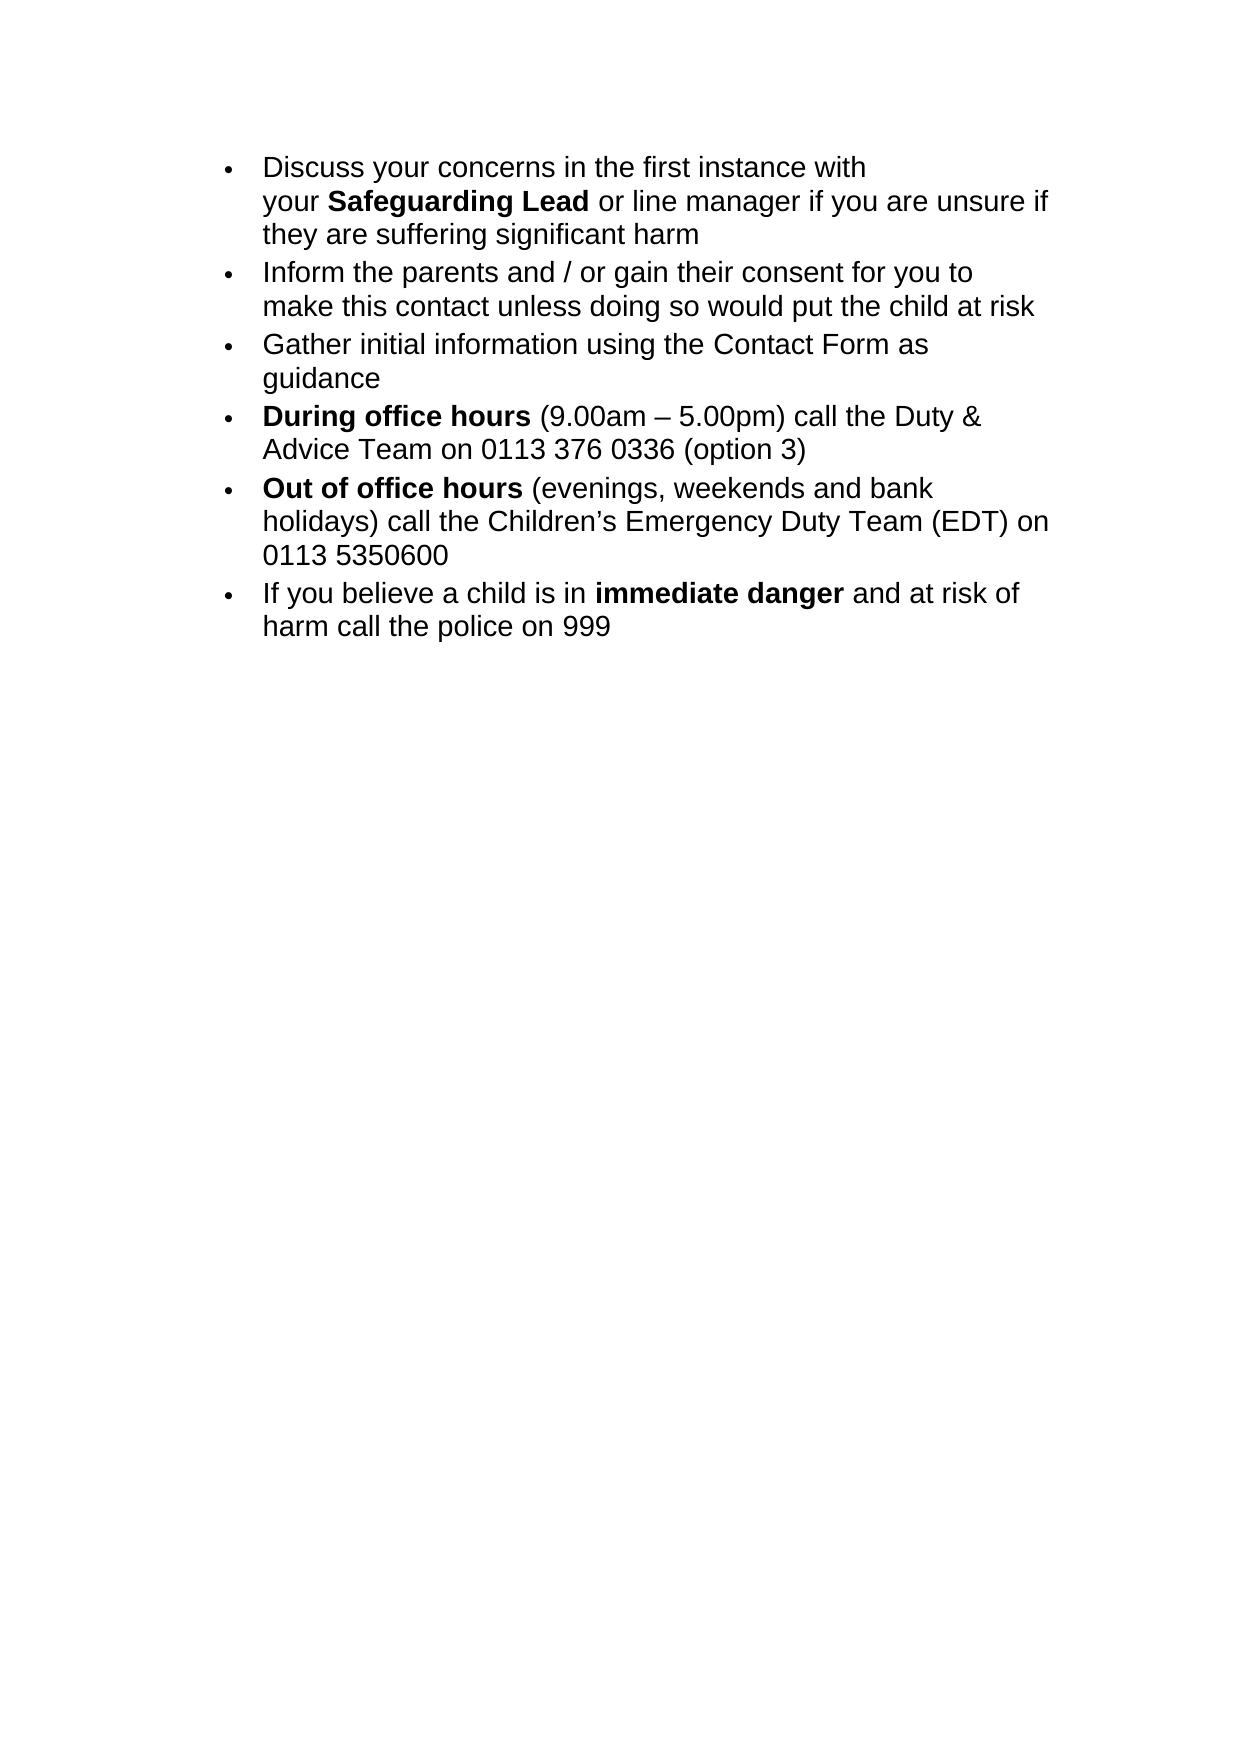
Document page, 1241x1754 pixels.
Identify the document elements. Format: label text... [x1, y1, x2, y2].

list Out of office hours (evenings, weekends and bank holidays) call the Children’s Emergency Duty Team (EDT) on 0113 5350600 [225, 471, 1053, 571]
list Discuss your concerns in the first instance with your Safeguarding Lead or line manager if you are unsure if they are suffering significant harm [225, 150, 1053, 251]
list Gather initial information using the Contact Form as guidance [225, 327, 1053, 394]
list If you believe a child is in immediate danger and at risk of harm call the police on 999 [225, 576, 1053, 643]
list During office hours (9.00am – 5.00pm) call the Duty & Advice Team on 0113 376 0336 (option 3) [225, 399, 1053, 466]
list Inform the parents and / or gain their consent for you to make this contact unless doing so would put the child at risk [225, 255, 1053, 322]
